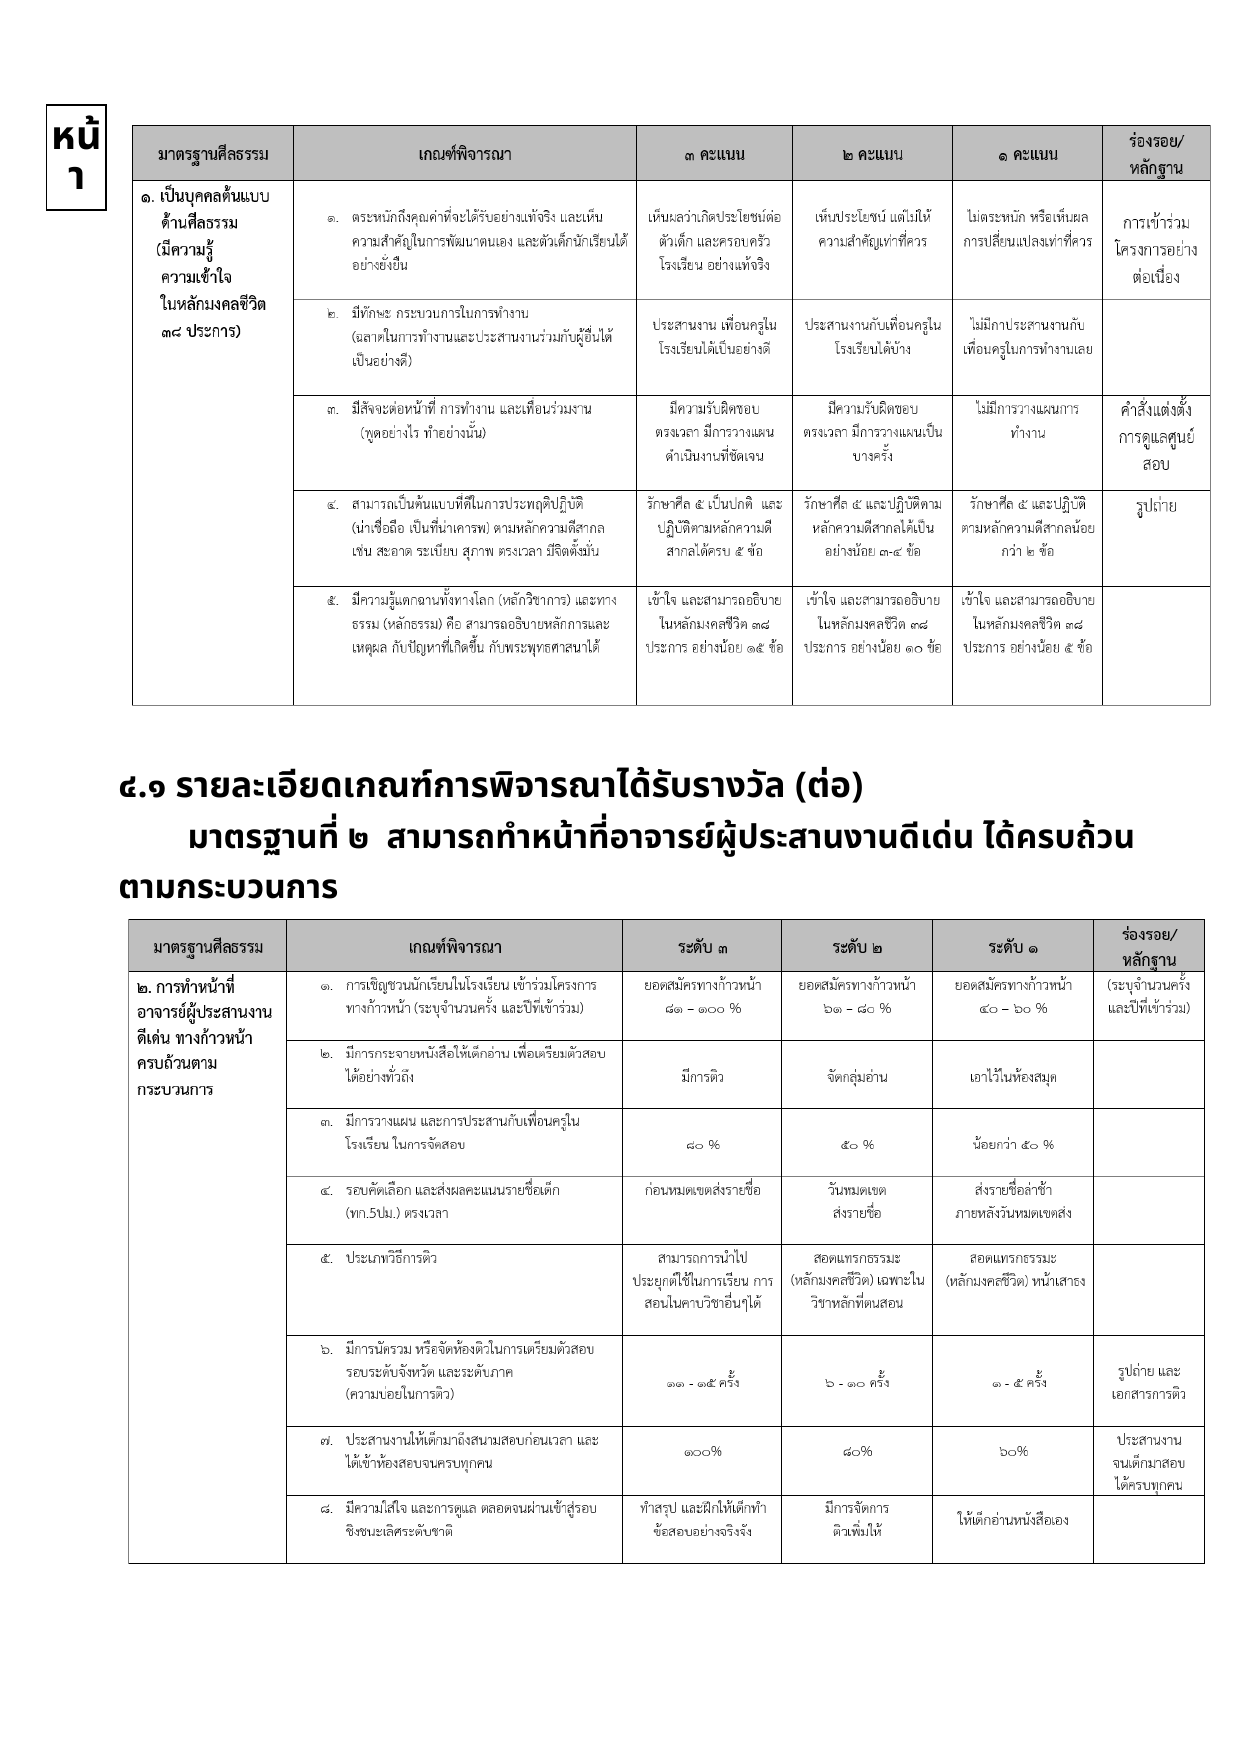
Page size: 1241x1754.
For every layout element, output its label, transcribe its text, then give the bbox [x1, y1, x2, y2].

picture [118, 118, 1223, 717]
picture [118, 913, 1214, 1574]
text ๔.๑ รายละเอียดเกณฑ์การพิจารณาได้รับรางวัล (ต่อ) [118, 759, 1137, 813]
text มาตรฐานที่ ๒ สามารถทำหน้าที่อาจารย์ผู้ประสานงานดีเด่น ได้ครบถ้วนตามกระบวนการ [118, 813, 1137, 913]
